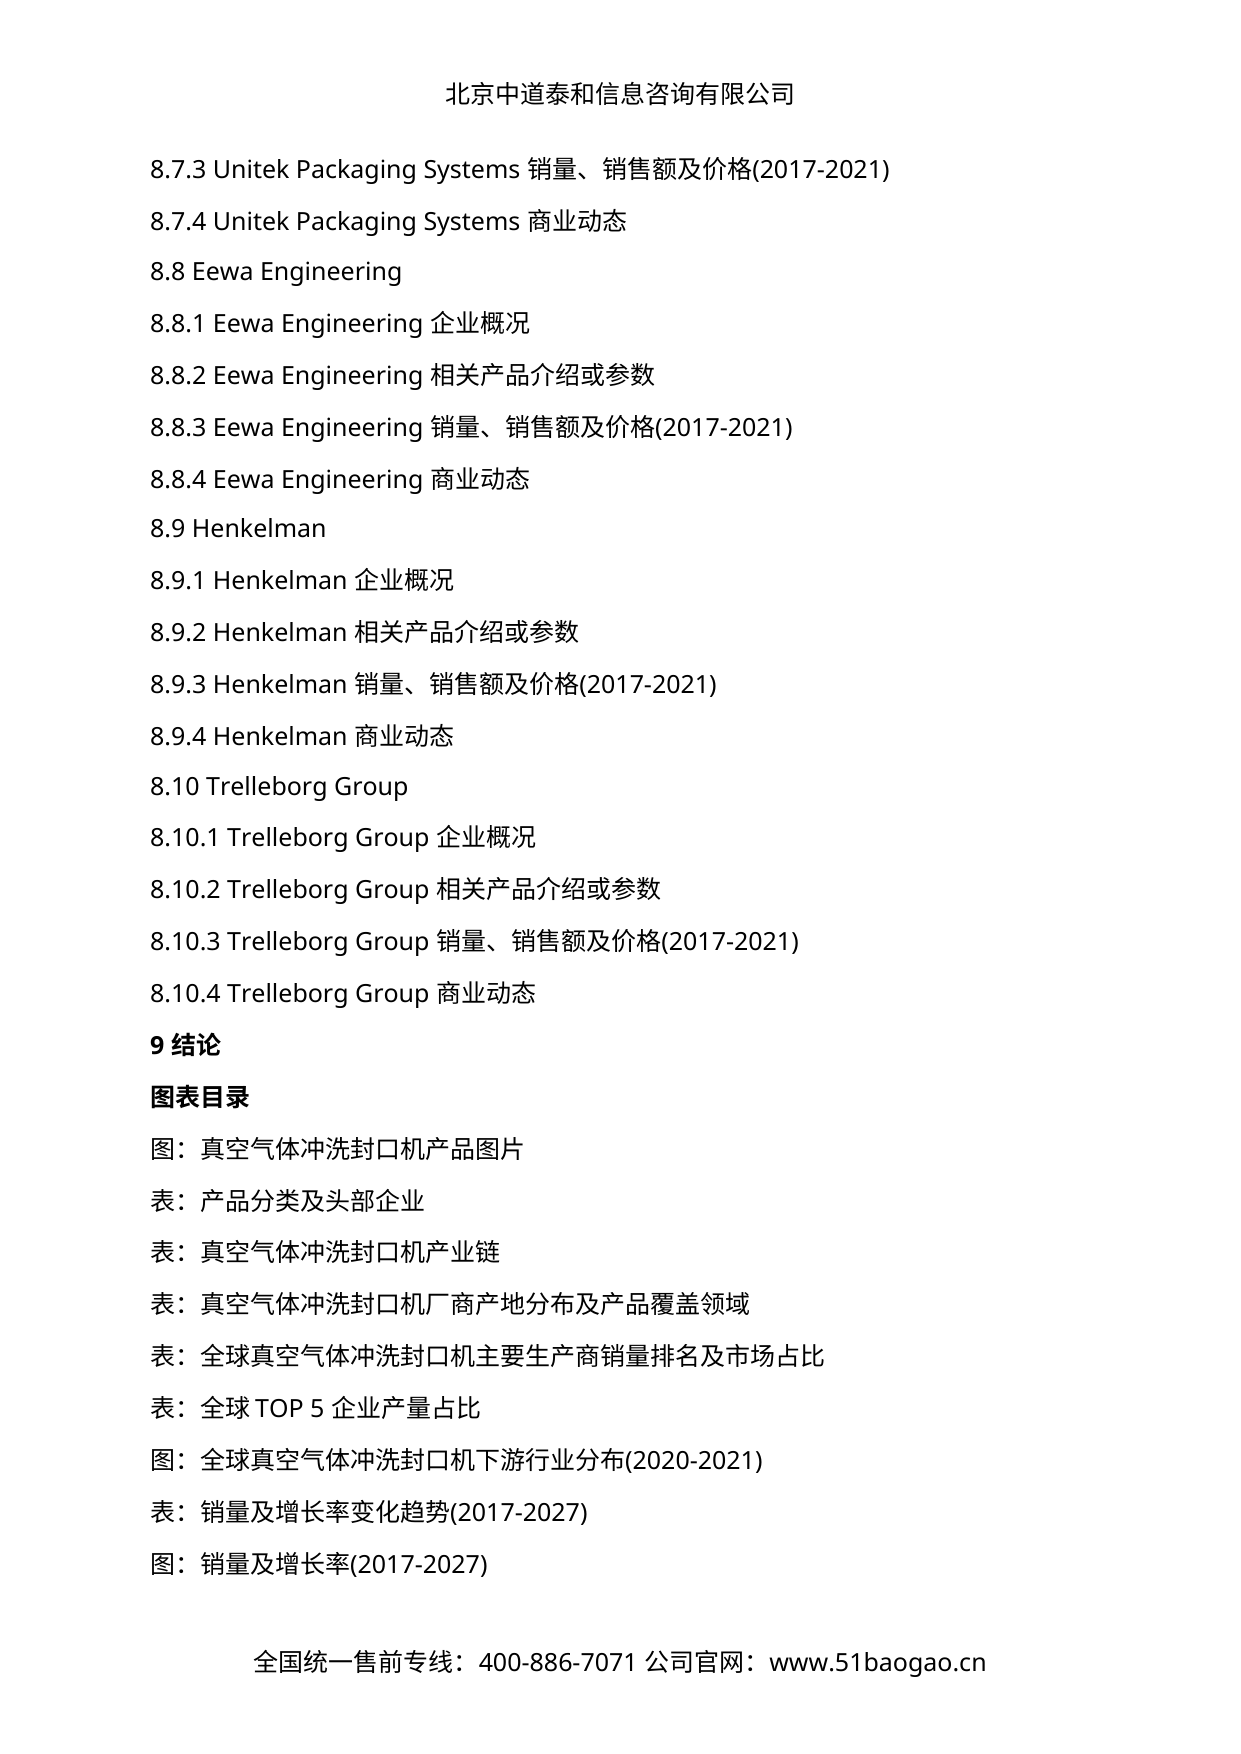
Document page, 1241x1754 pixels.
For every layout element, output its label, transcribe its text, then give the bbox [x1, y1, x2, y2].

text 表：真空气体冲洗封口机厂商产地分布及产品覆盖领域 [150, 1285, 1090, 1321]
text 8.8.2 Eewa Engineering 相关产品介绍或参数 [150, 355, 1090, 392]
text 表：真空气体冲洗封口机产业链 [150, 1233, 1090, 1269]
text 表：产品分类及头部企业 [150, 1181, 1090, 1217]
text 8.9.1 Henkelman 企业概况 [150, 561, 1090, 597]
text 8.8 Eewa Engineering [150, 254, 1090, 288]
text 8.8.1 Eewa Engineering 企业概况 [150, 303, 1090, 340]
text 8.10.3 Trelleborg Group 销量、销售额及价格(2017-2021) [150, 922, 1090, 958]
text 8.9 Henkelman [150, 511, 1090, 545]
text 表：全球TOP 5 企业产量占比 [150, 1388, 1090, 1425]
text 9 结论 [150, 1025, 1090, 1062]
text 图表目录 [150, 1077, 1090, 1113]
text 8.10.2 Trelleborg Group 相关产品介绍或参数 [150, 870, 1090, 906]
text 8.10 Trelleborg Group [150, 768, 1090, 802]
text 8.7.4 Unitek Packaging Systems 商业动态 [150, 202, 1090, 238]
text 8.7.3 Unitek Packaging Systems 销量、销售额及价格(2017-2021) [150, 150, 1090, 186]
text 8.10.1 Trelleborg Group 企业概况 [150, 818, 1090, 854]
text 8.8.3 Eewa Engineering 销量、销售额及价格(2017-2021) [150, 407, 1090, 443]
text 8.9.3 Henkelman 销量、销售额及价格(2017-2021) [150, 664, 1090, 701]
text 图：销量及增长率(2017-2027) [150, 1544, 1090, 1580]
text 8.9.2 Henkelman 相关产品介绍或参数 [150, 612, 1090, 649]
text 图：全球真空气体冲洗封口机下游行业分布(2020-2021) [150, 1440, 1090, 1477]
text 图：真空气体冲洗封口机产品图片 [150, 1129, 1090, 1165]
text 8.9.4 Henkelman 商业动态 [150, 716, 1090, 752]
text 8.10.4 Trelleborg Group 商业动态 [150, 973, 1090, 1010]
text 8.8.4 Eewa Engineering 商业动态 [150, 459, 1090, 495]
text 表：全球真空气体冲洗封口机主要生产商销量排名及市场占比 [150, 1337, 1090, 1373]
text 表：销量及增长率变化趋势(2017-2027) [150, 1492, 1090, 1528]
